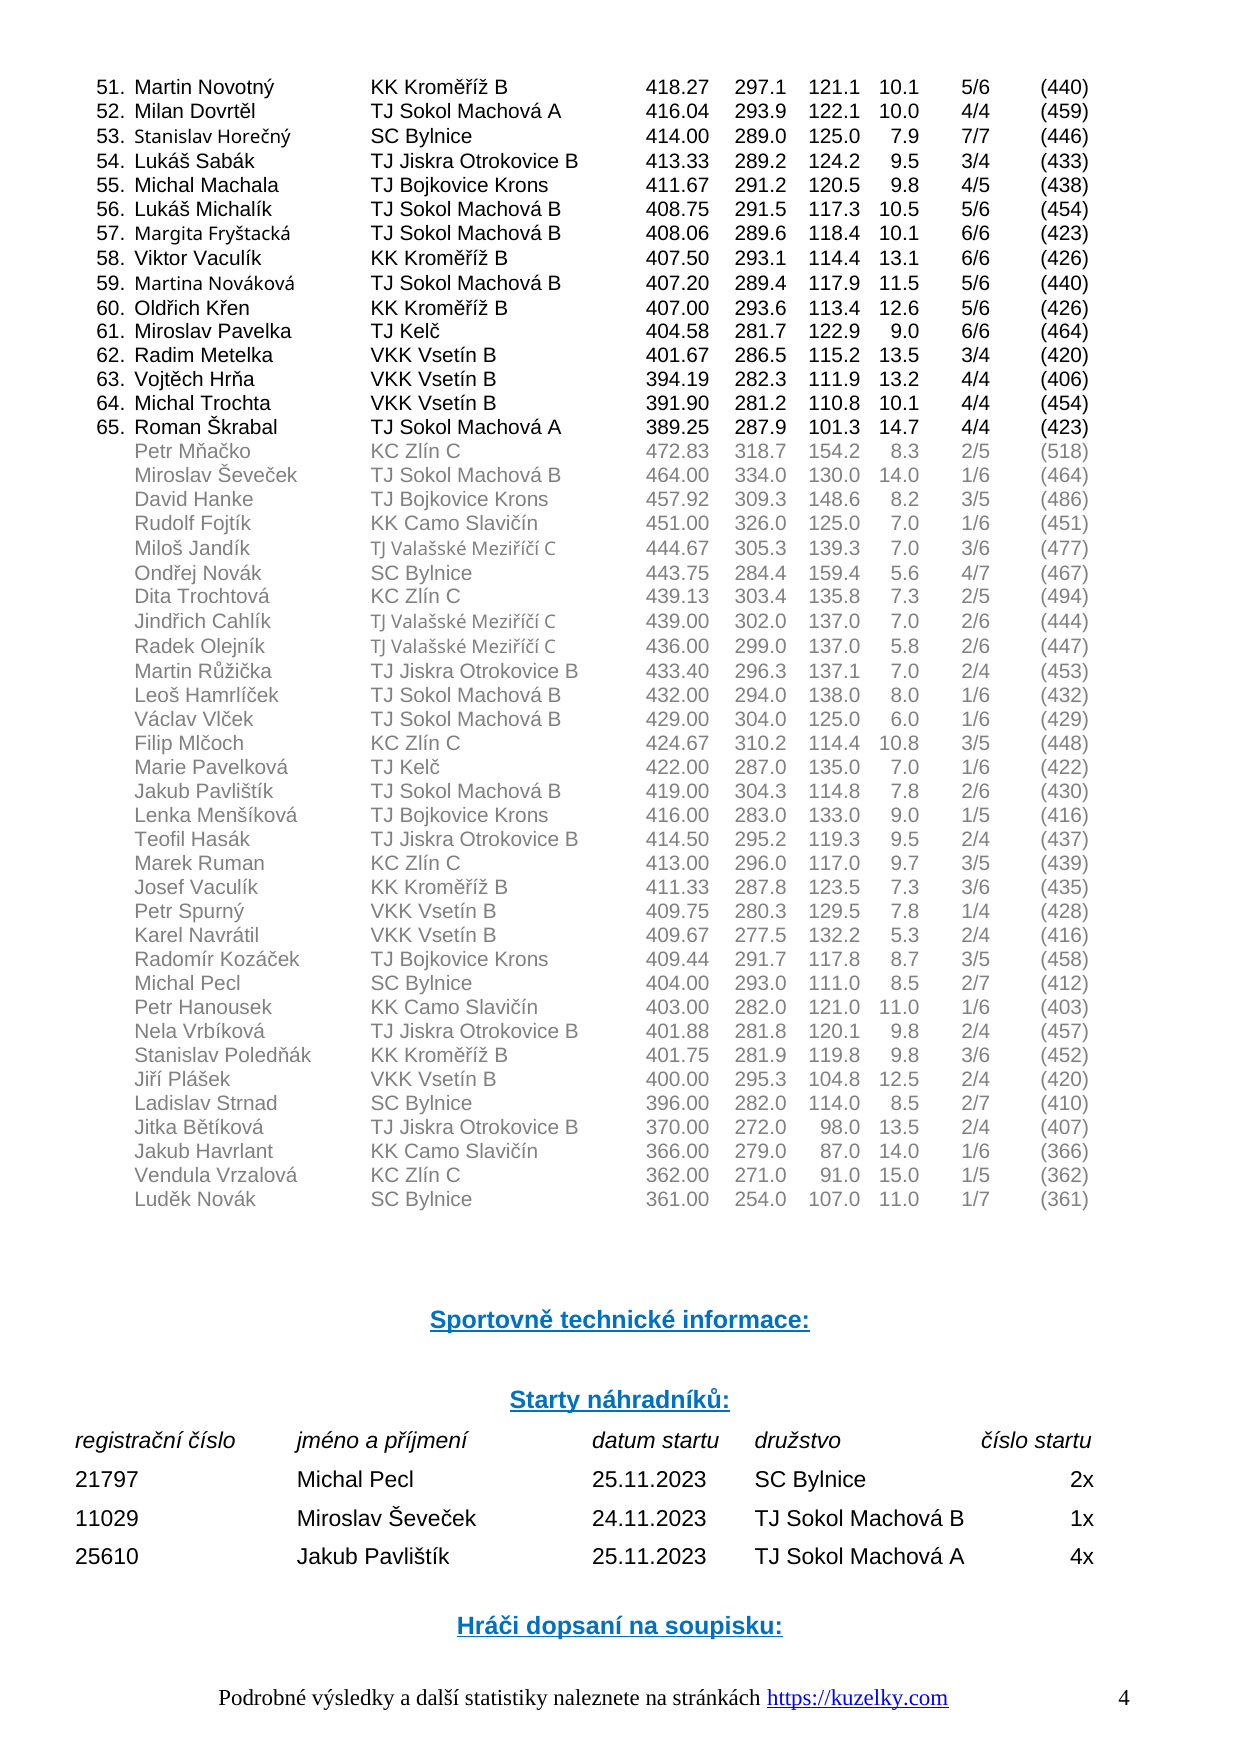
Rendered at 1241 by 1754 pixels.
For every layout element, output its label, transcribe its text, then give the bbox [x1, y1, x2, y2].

text Michal Pecl SC Bylnice 404.00 293.0 111.0 8.5 2/7 (412) [75, 971, 1165, 995]
text Marek Ruman KC Zlín C 413.00 296.0 117.0 9.7 3/5 (439) [75, 851, 1165, 875]
text 61. Miroslav Pavelka TJ Kelč 404.58 281.7 122.9 9.0 6/6 (464) [75, 319, 1165, 343]
text Sportovně technické informace: [63, 1305, 1176, 1334]
text Jiří Plášek VKK Vsetín B 400.00 295.3 104.8 12.5 2/4 (420) [75, 1067, 1165, 1091]
text Václav Vlček TJ Sokol Machová B 429.00 304.0 125.0 6.0 1/6 (429) [75, 707, 1165, 731]
text registrační číslo jméno a příjmení datum startu družstvo číslo startu [75, 1427, 1164, 1453]
text 59. Martina Nováková TJ Sokol Machová B 407.20 289.4 117.9 11.5 5/6 (440) [75, 270, 1165, 295]
text 60. Oldřich Křen KK Kroměříž B 407.00 293.6 113.4 12.6 5/6 (426) [75, 295, 1165, 319]
text 58. Viktor Vaculík KK Kroměříž B 407.50 293.1 114.4 13.1 6/6 (426) [75, 246, 1165, 270]
text Nela Vrbíková TJ Jiskra Otrokovice B 401.88 281.8 120.1 9.8 2/4 (457) [75, 1019, 1165, 1043]
text David Hanke TJ Bojkovice Krons 457.92 309.3 148.6 8.2 3/5 (486) [75, 487, 1165, 511]
text 55. Michal Machala TJ Bojkovice Krons 411.67 291.2 120.5 9.8 4/5 (438) [75, 172, 1165, 196]
text Ondřej Novák SC Bylnice 443.75 284.4 159.4 5.6 4/7 (467) [75, 560, 1165, 584]
text Petr Spurný VKK Vsetín B 409.75 280.3 129.5 7.8 1/4 (428) [75, 899, 1165, 923]
text Rudolf Fojtík KK Camo Slavičín 451.00 326.0 125.0 7.0 1/6 (451) [75, 511, 1165, 535]
text Radomír Kozáček TJ Bojkovice Krons 409.44 291.7 117.8 8.7 3/5 (458) [75, 947, 1165, 971]
text 57. Margita Fryštacká TJ Sokol Machová B 408.06 289.6 118.4 10.1 6/6 (423) [75, 220, 1165, 246]
text Vendula Vrzalová KC Zlín C 362.00 271.0 91.0 15.0 1/5 (362) [75, 1162, 1165, 1186]
text 56. Lukáš Michalík TJ Sokol Machová B 408.75 291.5 117.3 10.5 5/6 (454) [75, 196, 1165, 220]
text Miloš Jandík TJ Valašské Meziříčí C 444.67 305.3 139.3 7.0 3/6 (477) [75, 535, 1165, 560]
text 52. Milan Dovrtěl TJ Sokol Machová A 416.04 293.9 122.1 10.0 4/4 (459) [75, 99, 1165, 123]
text 62. Radim Metelka VKK Vsetín B 401.67 286.5 115.2 13.5 3/4 (420) [75, 343, 1165, 367]
text Hráči dopsaní na soupisku: [63, 1582, 1176, 1640]
text Ladislav Strnad SC Bylnice 396.00 282.0 114.0 8.5 2/7 (410) [75, 1091, 1165, 1114]
text Filip Mlčoch KC Zlín C 424.67 310.2 114.4 10.8 3/5 (448) [75, 731, 1165, 755]
text Petr Mňačko KC Zlín C 472.83 318.7 154.2 8.3 2/5 (518) [75, 439, 1165, 463]
text 63. Vojtěch Hrňa VKK Vsetín B 394.19 282.3 111.9 13.2 4/4 (406) [75, 367, 1165, 391]
text Marie Pavelková TJ Kelč 422.00 287.0 135.0 7.0 1/6 (422) [75, 755, 1165, 779]
text Karel Navrátil VKK Vsetín B 409.67 277.5 132.2 5.3 2/4 (416) [75, 923, 1165, 947]
text 11029 Miroslav Ševeček 24.11.2023 TJ Sokol Machová B 1x [75, 1504, 1164, 1531]
text Luděk Novák SC Bylnice 361.00 254.0 107.0 11.0 1/7 (361) [75, 1186, 1165, 1210]
text Jakub Havrlant KK Camo Slavičín 366.00 279.0 87.0 14.0 1/6 (366) [75, 1138, 1165, 1162]
text Jitka Bětíková TJ Jiskra Otrokovice B 370.00 272.0 98.0 13.5 2/4 (407) [75, 1114, 1165, 1138]
text Josef Vaculík KK Kroměříž B 411.33 287.8 123.5 7.3 3/6 (435) [75, 875, 1165, 899]
text Petr Hanousek KK Camo Slavičín 403.00 282.0 121.0 11.0 1/6 (403) [75, 995, 1165, 1019]
text 64. Michal Trochta VKK Vsetín B 391.90 281.2 110.8 10.1 4/4 (454) [75, 391, 1165, 415]
text Leoš Hamrlíček TJ Sokol Machová B 432.00 294.0 138.0 8.0 1/6 (432) [75, 683, 1165, 707]
text Radek Olejník TJ Valašské Meziříčí C 436.00 299.0 137.0 5.8 2/6 (447) [75, 634, 1165, 659]
text Dita Trochtová KC Zlín C 439.13 303.4 135.8 7.3 2/5 (494) [75, 584, 1165, 608]
text Stanislav Poledňák KK Kroměříž B 401.75 281.9 119.8 9.8 3/6 (452) [75, 1043, 1165, 1067]
text 54. Lukáš Sabák TJ Jiskra Otrokovice B 413.33 289.2 124.2 9.5 3/4 (433) [75, 148, 1165, 172]
text 53. Stanislav Horečný SC Bylnice 414.00 289.0 125.0 7.9 7/7 (446) [75, 123, 1165, 148]
text 25610 Jakub Pavlištík 25.11.2023 TJ Sokol Machová A 4x [75, 1543, 1164, 1570]
text 65. Roman Škrabal TJ Sokol Machová A 389.25 287.9 101.3 14.7 4/4 (423) [75, 415, 1165, 439]
text Jindřich Cahlík TJ Valašské Meziříčí C 439.00 302.0 137.0 7.0 2/6 (444) [75, 608, 1165, 634]
text 21797 Michal Pecl 25.11.2023 SC Bylnice 2x [75, 1466, 1164, 1492]
text Starty náhradníků: [63, 1386, 1176, 1414]
text 51. Martin Novotný KK Kroměříž B 418.27 297.1 121.1 10.1 5/6 (440) [75, 75, 1165, 99]
text Miroslav Ševeček TJ Sokol Machová B 464.00 334.0 130.0 14.0 1/6 (464) [75, 463, 1165, 487]
text Jakub Pavlištík TJ Sokol Machová B 419.00 304.3 114.8 7.8 2/6 (430) [75, 779, 1165, 803]
text Martin Růžička TJ Jiskra Otrokovice B 433.40 296.3 137.1 7.0 2/4 (453) [75, 659, 1165, 683]
text Lenka Menšíková TJ Bojkovice Krons 416.00 283.0 133.0 9.0 1/5 (416) [75, 803, 1165, 827]
text Teofil Hasák TJ Jiskra Otrokovice B 414.50 295.2 119.3 9.5 2/4 (437) [75, 827, 1165, 851]
